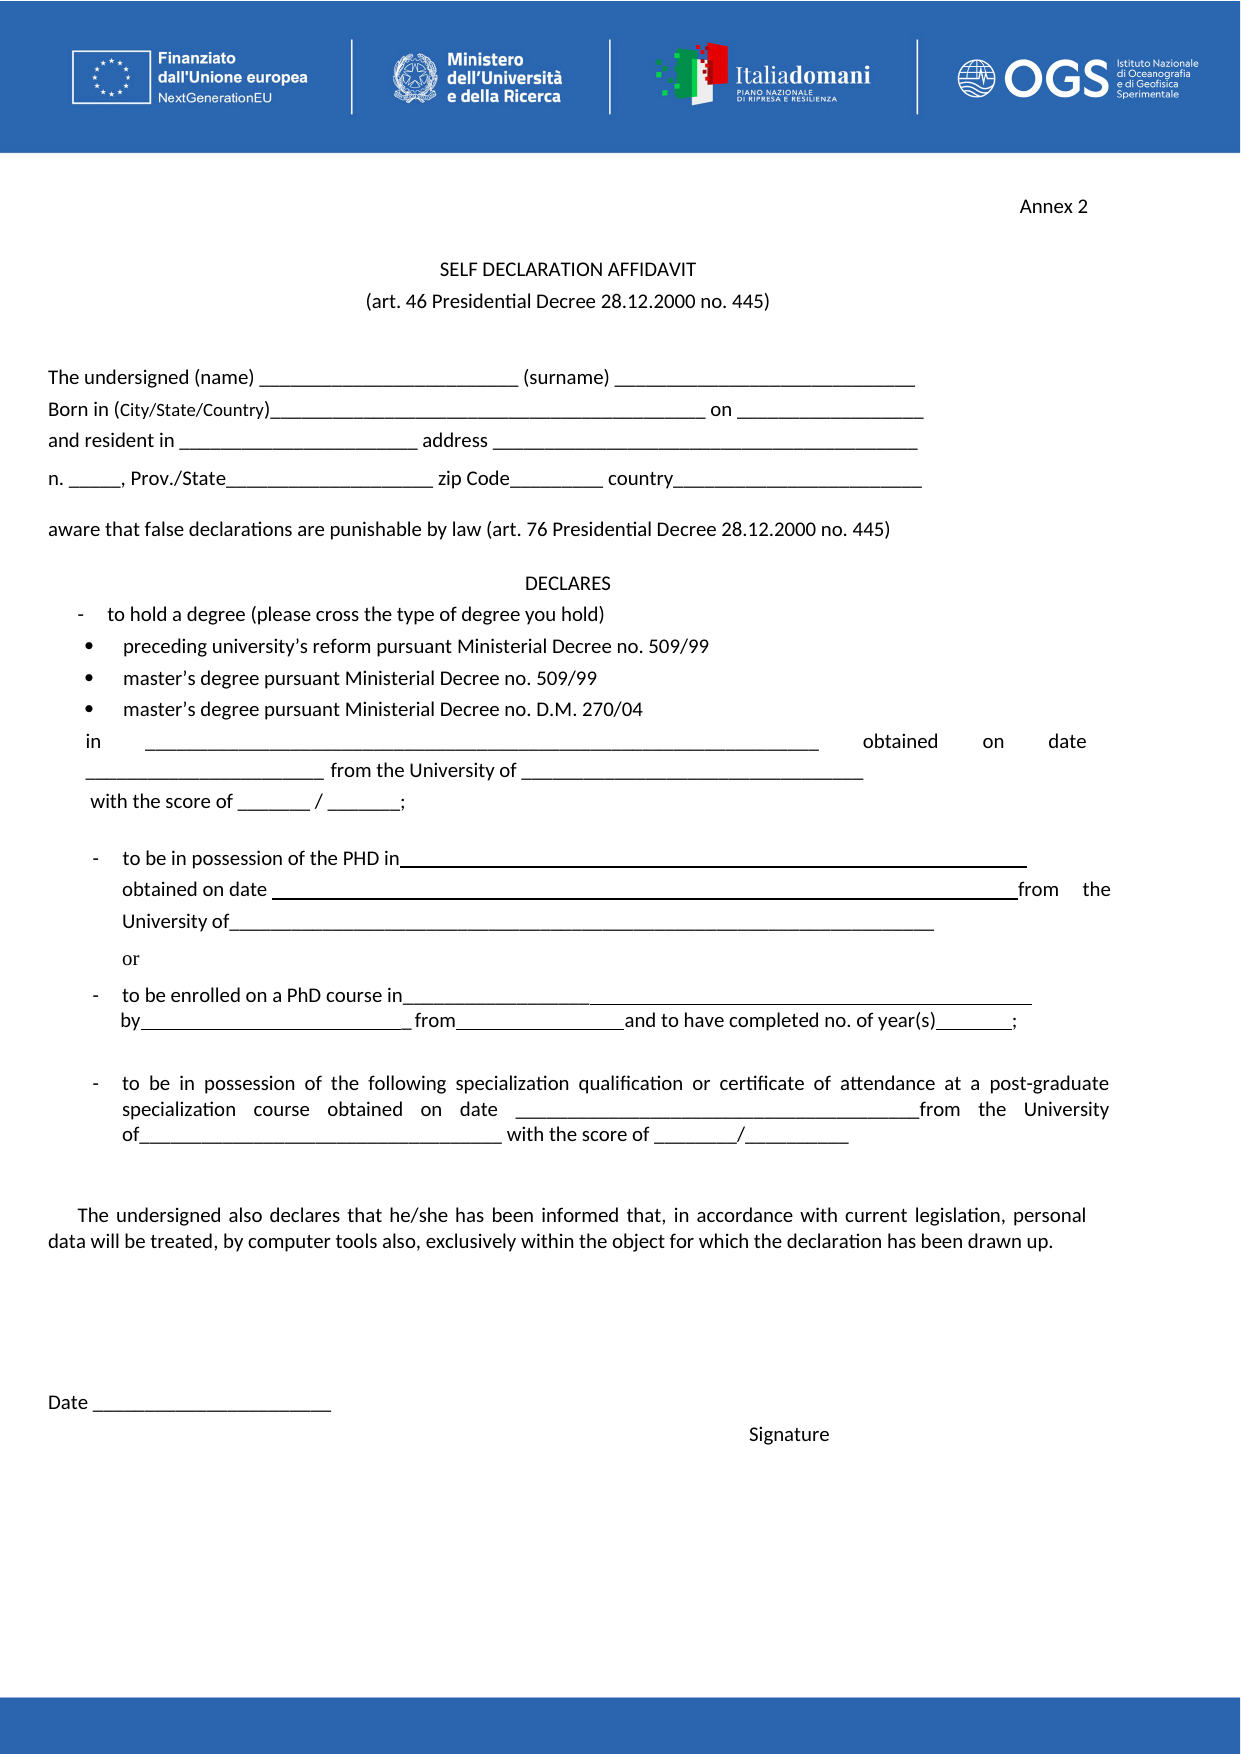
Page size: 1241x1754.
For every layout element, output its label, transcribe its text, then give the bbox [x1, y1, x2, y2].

list to hold a degree (please cross the type of degree you hold) [77, 602, 1088, 627]
text and resident in _______________________ address _________________________________________ [48, 427, 1088, 453]
text Annex 2 [48, 148, 1088, 219]
list to be enrolled on a PhD course in__________________ [92, 982, 1111, 1007]
text or [122, 946, 1111, 969]
text in _________________________________________________________________ obtained on date _______________________ from the University of _________________________________ [85, 728, 1088, 782]
picture [0, 1, 1241, 194]
text SELF DECLARATION AFFIDAVIT [48, 257, 1088, 282]
list to be in possession of the following specialization qualification or certificate of attendance at a post-graduate specialization course obtained on date _______________________________________from the University of___________________________________ with the score of ________/__________ [92, 1071, 1111, 1147]
list to be in possession of the PHD in [92, 845, 1111, 870]
text Born in (City/State/Country)__________________________________________ on __________________ [48, 396, 1088, 421]
list master’s degree pursuant Ministerial Decree no. D.M. 270/04 [85, 697, 1088, 722]
list preceding university’s reform pursuant Ministerial Decree no. 509/99 [85, 633, 1088, 659]
list master’s degree pursuant Ministerial Decree no. 509/99 [85, 665, 1088, 690]
text aware that false declarations are punishable by law (art. 76 Presidential Decree 28.12.2000 no. 445) [48, 516, 1088, 541]
text n. _____, Prov./State____________________ zip Code_________ country________________________ [48, 465, 1088, 491]
text DECLARES [48, 570, 1088, 595]
text Signature [490, 1421, 1088, 1447]
text The undersigned (name) _________________________ (surname) _____________________________ [48, 364, 1088, 389]
text Date _______________________ [48, 1389, 1088, 1415]
text by _ from and to have completed no. of year(s) ; [92, 1007, 1111, 1033]
picture [0, 1680, 1241, 1754]
text (art. 46 Presidential Decree 28.12.2000 no. 445) [48, 288, 1088, 314]
text with the score of _______ / _______; [48, 789, 1088, 814]
text obtained on date from the University of____________________________________________________________________ [122, 877, 1111, 933]
text The undersigned also declares that he/she has been informed that, in accordance with current legislation, personal data will be treated, by computer tools also, exclusively within the object for which the declaration has been drawn up. [48, 1202, 1088, 1253]
